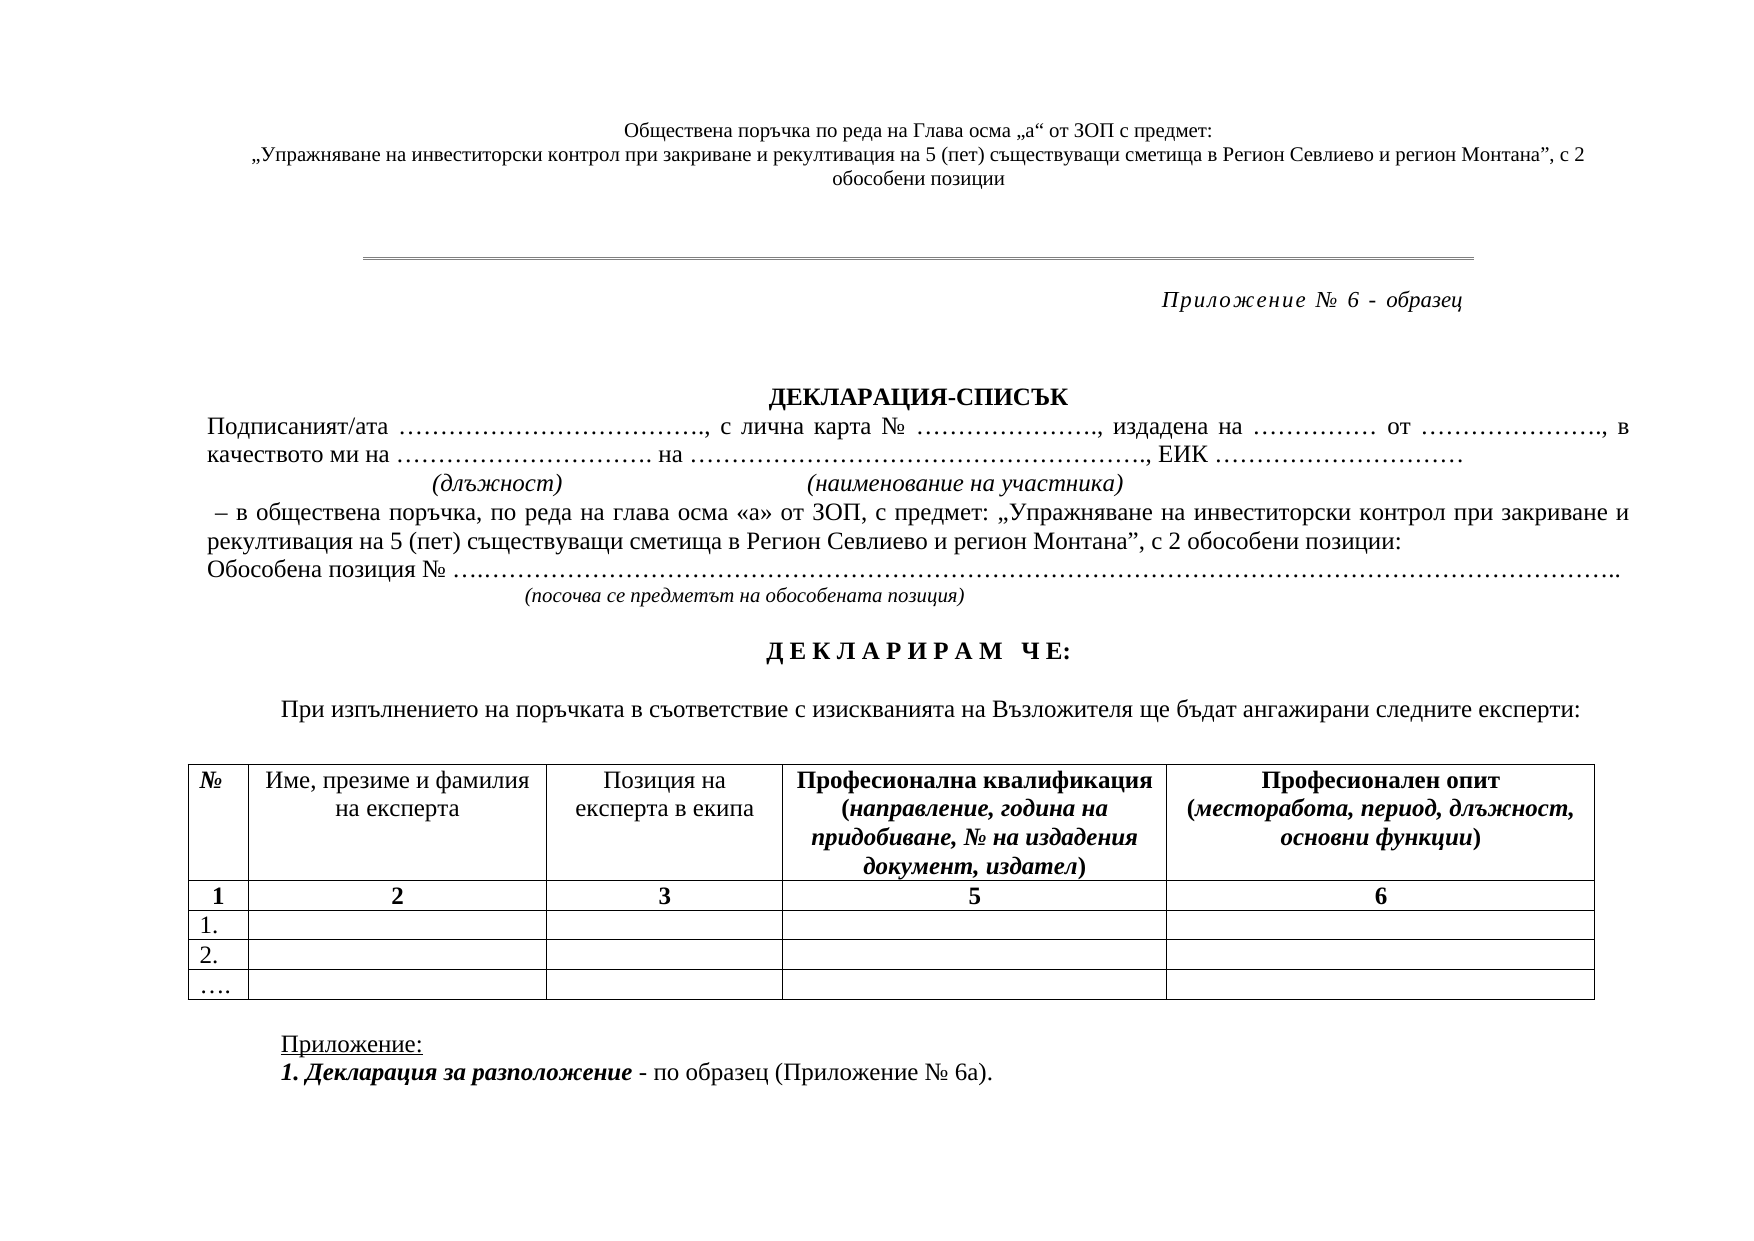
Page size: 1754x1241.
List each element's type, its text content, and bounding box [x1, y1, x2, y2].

text (длъжност) (наименование на участника) [207, 468, 1630, 497]
table_cell [547, 911, 782, 939]
table_cell [249, 940, 546, 969]
table_cell [1167, 940, 1594, 969]
table_cell [783, 970, 1166, 999]
table_cell [249, 911, 546, 939]
table_cell …. [189, 970, 248, 999]
table_cell [783, 911, 1166, 939]
table_header Позиция на експерта в екипа [547, 765, 782, 880]
text Д Е К Л А Р И Р А М Ч Е: [207, 636, 1630, 665]
table_cell [1167, 911, 1594, 939]
table_cell 3 [547, 881, 782, 909]
table_header № [189, 765, 248, 880]
text ДЕКЛАРАЦИЯ-СПИСЪК [207, 382, 1630, 411]
table_cell [783, 940, 1166, 969]
text При изпълнението на поръчката в съответствие с изискванията на Възложителя ще бъдат ангажирани следните експерти: [207, 694, 1630, 722]
table_cell [547, 970, 782, 999]
table_cell 5 [783, 881, 1166, 909]
table_header [602, 92, 1208, 257]
text Приложение: [207, 1029, 1630, 1057]
table_cell [547, 940, 782, 969]
table_cell [1167, 970, 1594, 999]
text (посочва се предметът на обособената позиция) [207, 583, 1630, 607]
table_header Професионална квалификация (направление, година на придобиване, № на издадения документ, издател) [783, 765, 1166, 880]
table_cell 2. [189, 940, 248, 969]
table_header Име, презиме и фамилия на експерта [249, 765, 546, 880]
text Подписаният/ата ………………………………., с лична карта № …………………., издадена на …………… от …………………., в качеството ми на …………………………. на ………………………………………………., ЕИК ………………………… [207, 411, 1630, 468]
table_cell Приложение № 6 - образец [363, 260, 1474, 312]
table_cell 2 [249, 881, 546, 909]
text – в обществена поръчка, по реда на глава осма «а» от ЗОП, с предмет: „Упражняване на инвеститорски контрол при закриване и рекултивация на 5 (пет) съществуващи сметища в Регион Севлиево и регион Монтана”, с 2 обособени позиции: [207, 497, 1630, 554]
text 1. Декларация за разположение - по образец (Приложение № 6а). [207, 1057, 1630, 1086]
table_header [363, 92, 602, 257]
table_header [1208, 92, 1474, 257]
table_cell 1. [189, 911, 248, 939]
table_cell 6 [1167, 881, 1594, 909]
text Обособена позиция № ….……………………………………………………………………………………………………………………….. [207, 554, 1630, 583]
table_header Професионален опит (месторабота, период, длъжност, основни функции) [1167, 765, 1594, 880]
table_cell 1 [189, 881, 248, 909]
table_cell [249, 970, 546, 999]
